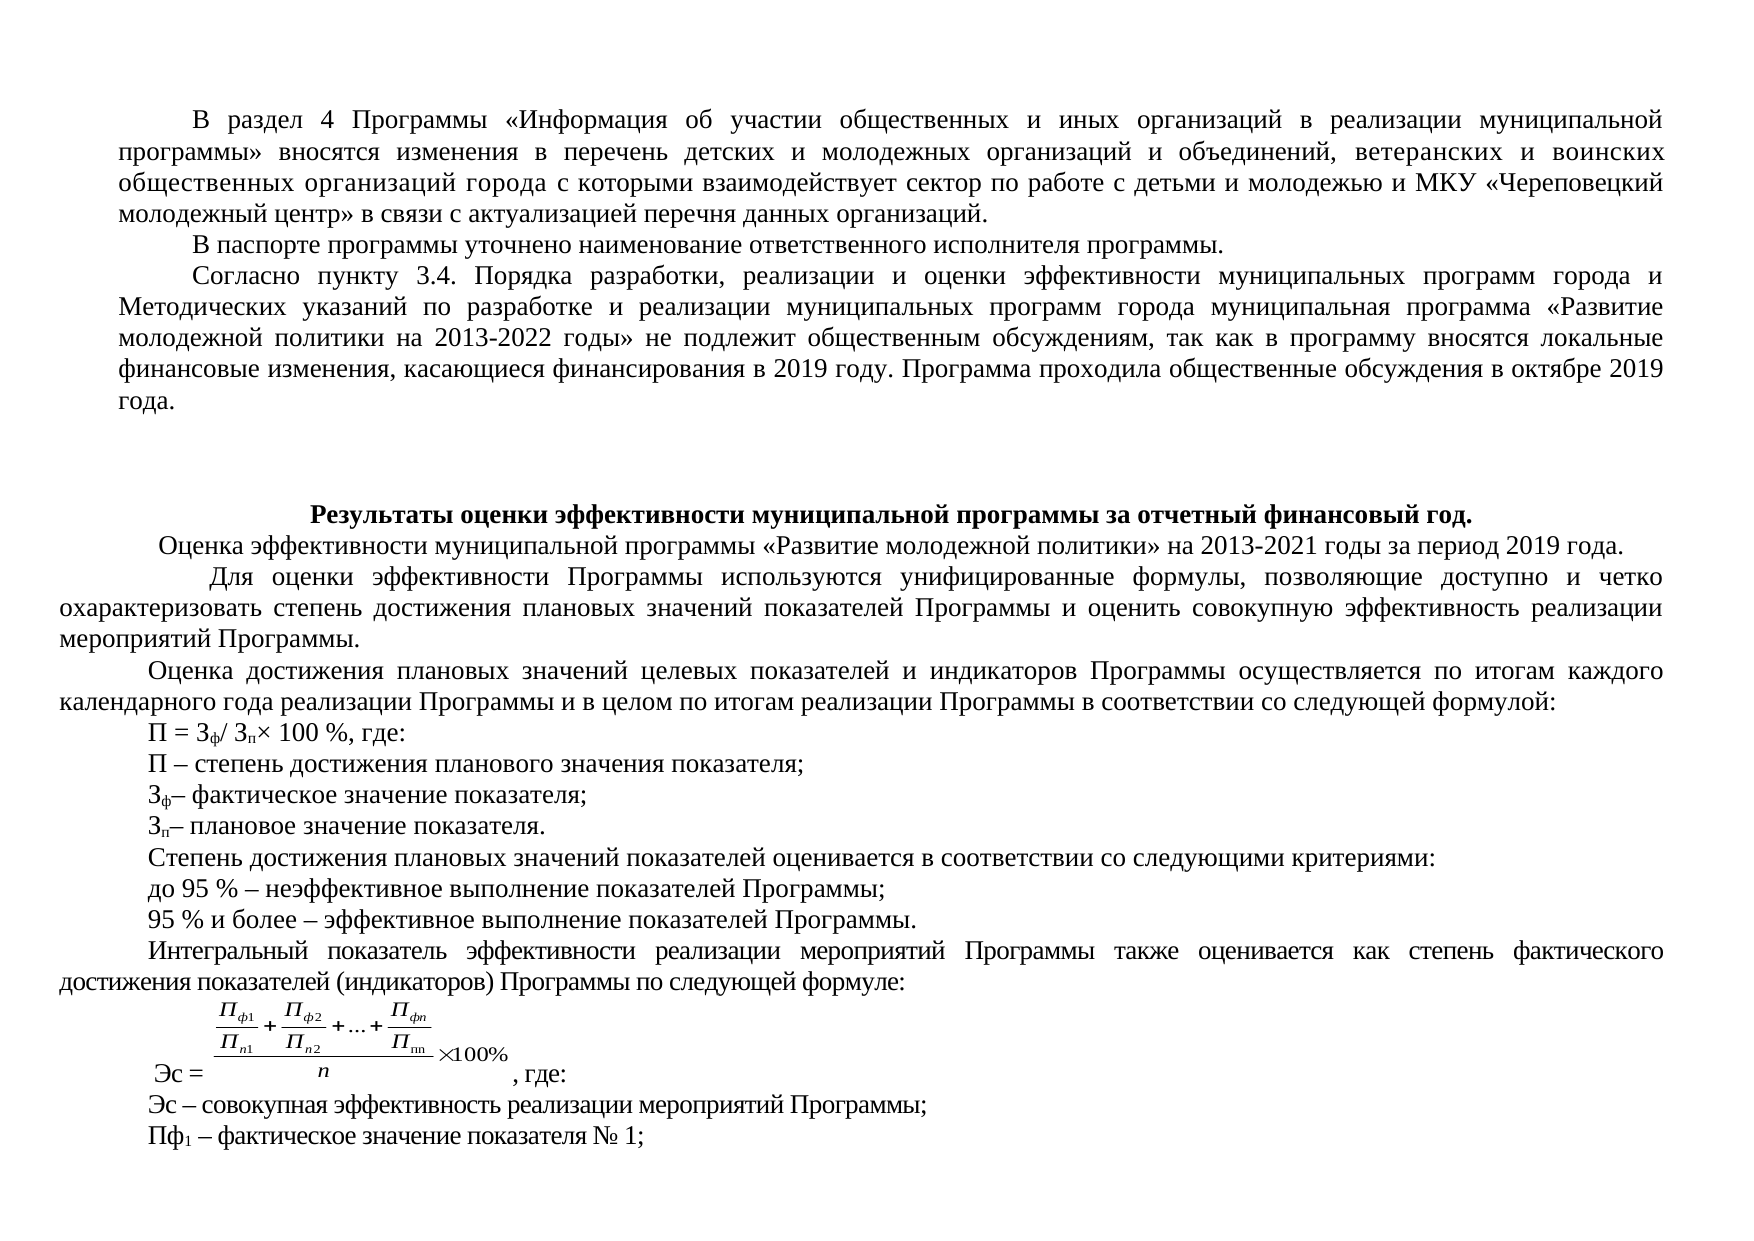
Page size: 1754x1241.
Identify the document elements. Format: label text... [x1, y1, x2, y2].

text Эс = , где: [59, 996, 1665, 1088]
text Оценка достижения плановых значений целевых показателей и индикаторов Программы осуществляется по итогам каждого календарного года реализации Программы и в целом по итогам реализации Программы в соответствии со следующей формулой: [59, 654, 1665, 716]
text Оценка эффективности муниципальной программы «Развитие молодежной политики» на 2013-2021 годы за период 2019 года. [59, 529, 1665, 560]
text П = Зф/ Зп× 100 %, где: [59, 716, 1665, 747]
text Степень достижения плановых значений показателей оценивается в соответствии со следующими критериями: [59, 841, 1665, 872]
text Результаты оценки эффективности муниципальной программы за отчетный финансовый год. [59, 498, 1665, 529]
text В паспорте программы уточнено наименование ответственного исполнителя программы. [118, 228, 1665, 259]
text Зп– плановое значение показателя. [59, 809, 1665, 841]
text Пф1 – фактическое значение показателя № 1; [59, 1119, 1665, 1150]
text Зф– фактическое значение показателя; [59, 778, 1665, 809]
text Эс – совокупная эффективность реализации мероприятий Программы; [59, 1088, 1665, 1119]
text В раздел 4 Программы «Информация об участии общественных и иных организаций в реализации муниципальной программы» вносятся изменения в перечень детских и молодежных организаций и объединений, ветеранских и воинских общественных организаций города с которыми взаимодействует сектор по работе с детьми и молодежью и МКУ «Череповецкий молодежный центр» в связи с актуализацией перечня данных организаций. [118, 103, 1665, 228]
text Для оценки эффективности Программы используются унифицированные формулы, позволяющие доступно и четко охарактеризовать степень достижения плановых значений показателей Программы и оценить совокупную эффективность реализации мероприятий Программы. [59, 560, 1665, 654]
text Интегральный показатель эффективности реализации мероприятий Программы также оценивается как степень фактического достижения показателей (индикаторов) Программы по следующей формуле: [59, 934, 1665, 996]
text до 95 % – неэффективное выполнение показателей Программы; [59, 872, 1665, 903]
text 95 % и более – эффективное выполнение показателей Программы. [59, 903, 1665, 934]
text Согласно пункту 3.4. Порядка разработки, реализации и оценки эффективности муниципальных программ города и Методических указаний по разработке и реализации муниципальных программ города муниципальная программа «Развитие молодежной политики на 2013-2022 годы» не подлежит общественным обсуждениям, так как в программу вносятся локальные финансовые изменения, касающиеся финансирования в 2019 году. Программа проходила общественные обсуждения в октябре 2019 года. [118, 259, 1665, 415]
text П – степень достижения планового значения показателя; [59, 747, 1665, 778]
